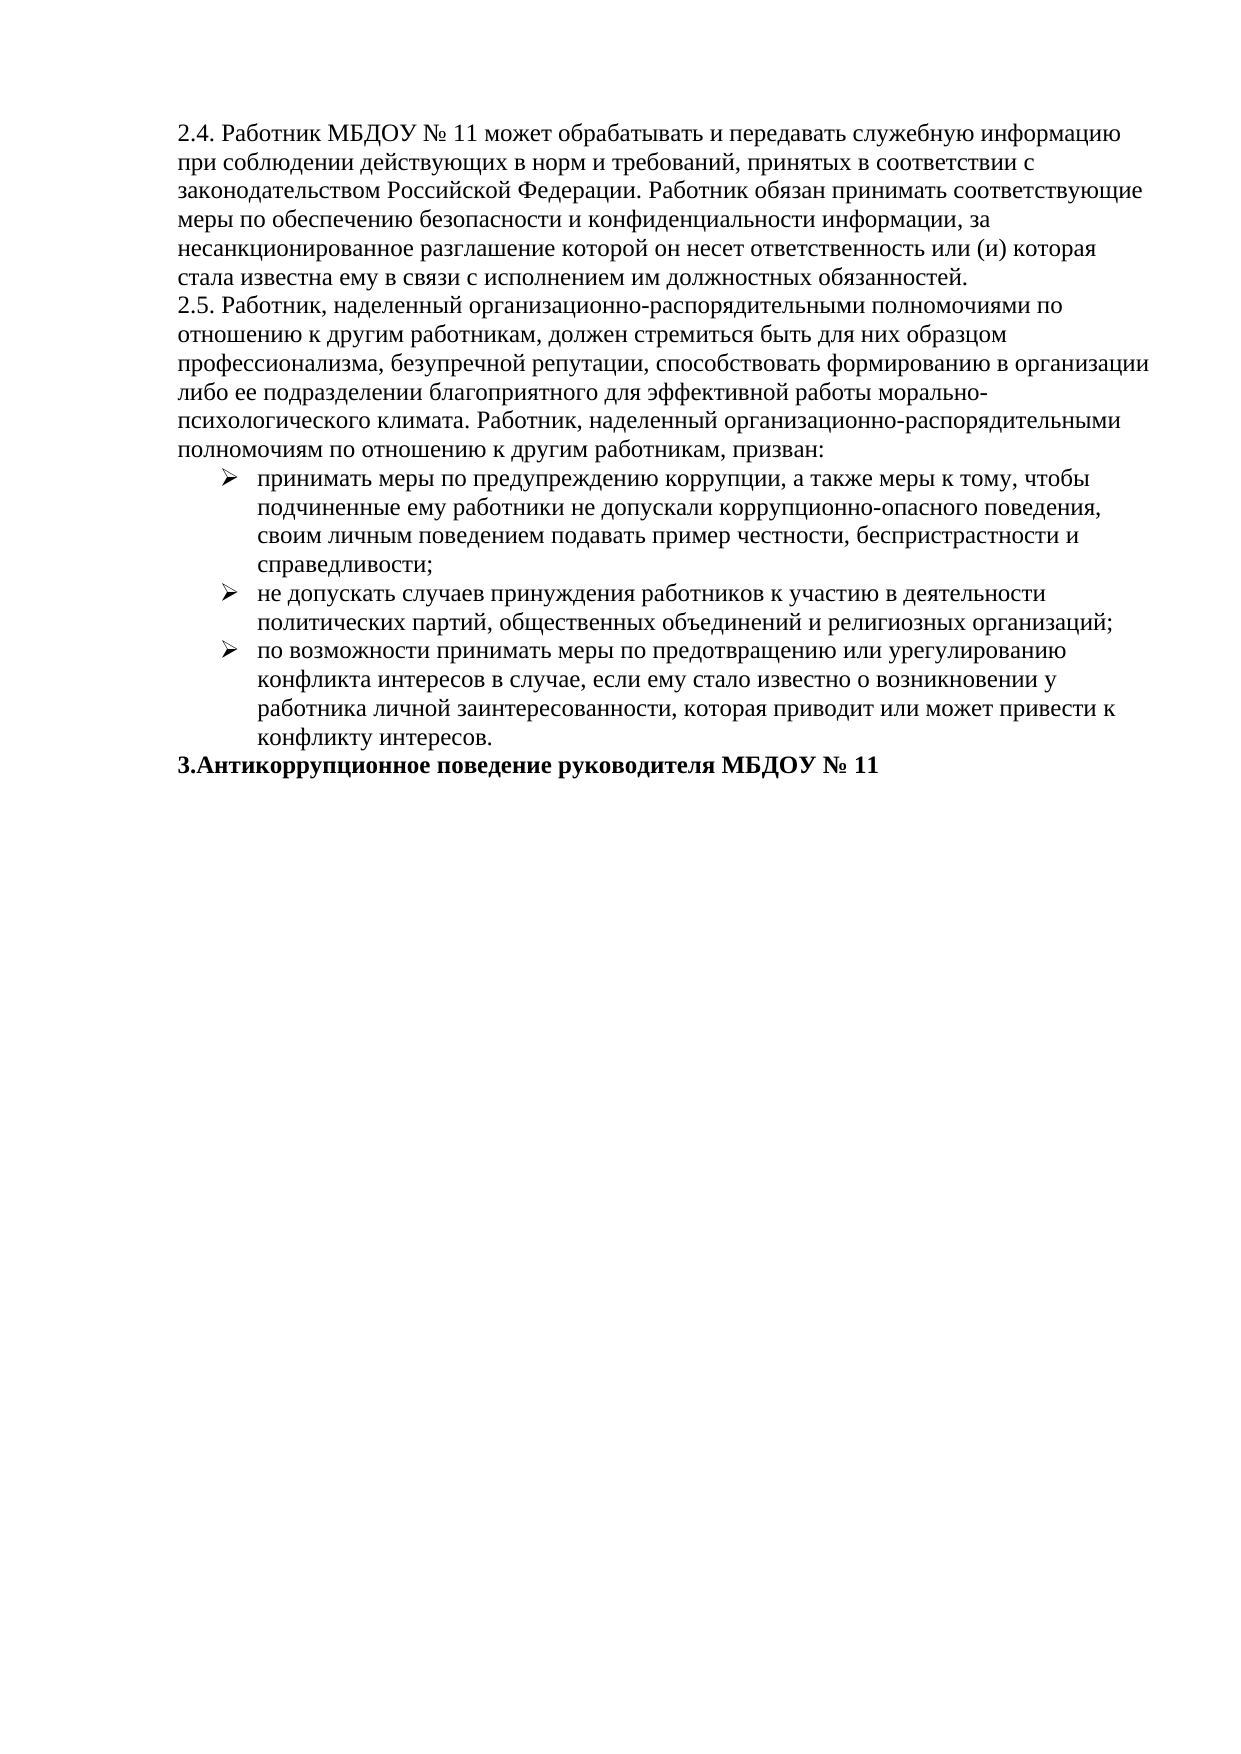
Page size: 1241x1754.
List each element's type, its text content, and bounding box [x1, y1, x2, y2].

text 2.4. Работник МБДОУ № 11 может обрабатывать и передавать служебную информацию при соблюдении действующих в норм и требований, принятых в соответствии с законодательством Российской Федерации. Работник обязан принимать соответствующие меры по обеспечению безопасности и конфиденциальности информации, за несанкционированное разглашение которой он несет ответственность или (и) которая стала известна ему в связи с исполнением им должностных обязанностей. [177, 118, 1152, 291]
text 3.Антикоррупционное поведение руководителя МБДОУ № 11 [177, 751, 1152, 779]
list принимать меры по предупреждению коррупции, а также меры к тому, чтобы подчиненные ему работники не допускали коррупционно-опасного поведения, своим личным поведением подавать пример честности, беспристрастности и справедливости; [219, 463, 1152, 578]
list не допускать случаев принуждения работников к участию в деятельности политических партий, общественных объединений и религиозных организаций; [219, 578, 1152, 636]
list по возможности принимать меры по предотвращению или урегулированию конфликта интересов в случае, если ему стало известно о возникновении у работника личной заинтересованности, которая приводит или может привести к конфликту интересов. [219, 636, 1152, 751]
text 2.5. Работник, наделенный организационно-распорядительными полномочиями по отношению к другим работникам, должен стремиться быть для них образцом профессионализма, безупречной репутации, способствовать формированию в организации либо ее подразделении благоприятного для эффективной работы морально-психологического климата. Работник, наделенный организационно-распорядительными полномочиям по отношению к другим работникам, призван: [177, 291, 1152, 463]
